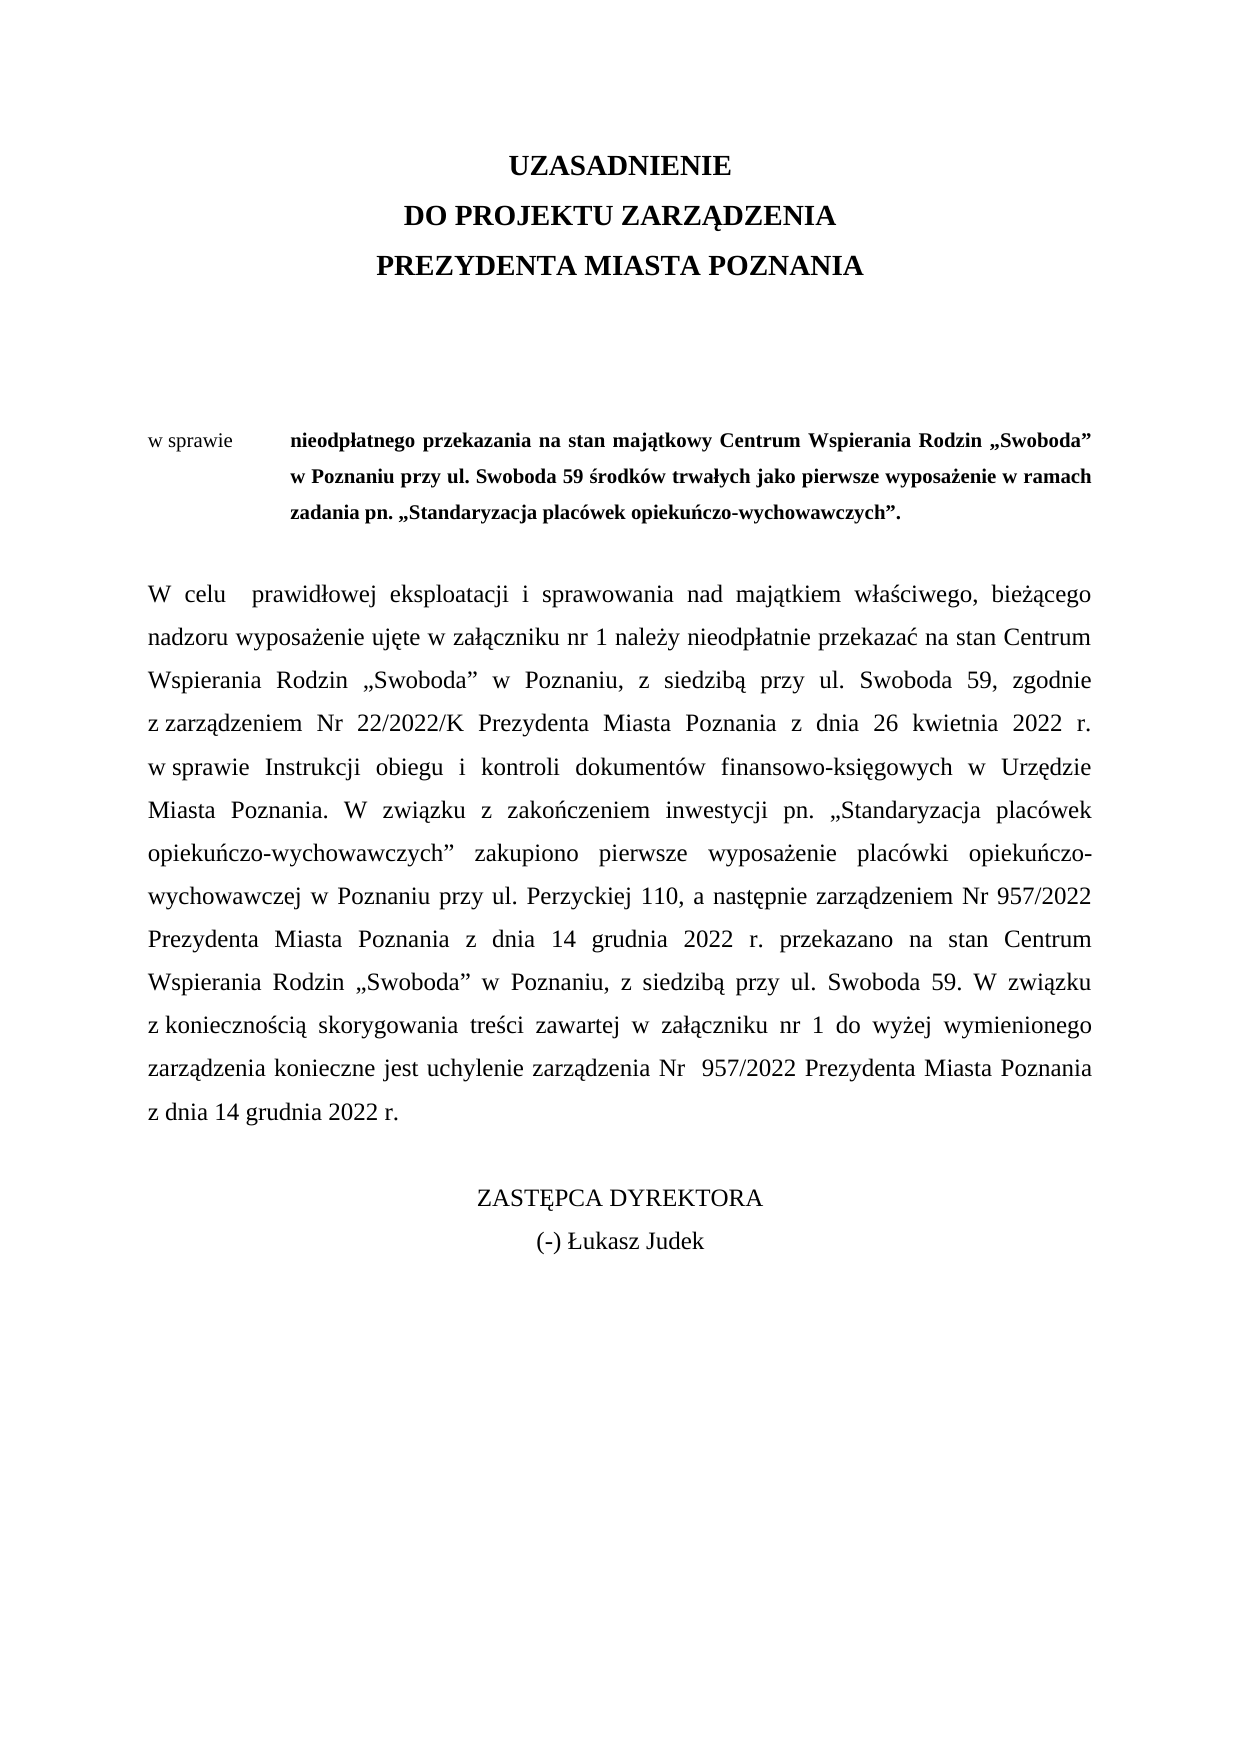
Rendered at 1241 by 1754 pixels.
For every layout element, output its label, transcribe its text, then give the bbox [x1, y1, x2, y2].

table_header w sprawie [136, 428, 279, 536]
text (-) Łukasz Judek [148, 1226, 1093, 1255]
subtitle UZASADNIENIE [148, 148, 1093, 181]
table_header nieodpłatnego przekazania na stan majątkowy Centrum Wspierania Rodzin „Swoboda” w Poznaniu przy ul. Swoboda 59 środków trwałych jako pierwsze wyposażenie w ramach zadania pn. „Standaryzacja placówek opiekuńczo-wychowawczych”. [279, 428, 1104, 536]
subtitle PREZYDENTA MIASTA POZNANIA [148, 248, 1093, 282]
subtitle DO PROJEKTU ZARZĄDZENIA [148, 198, 1093, 231]
text W celu prawidłowej eksploatacji i sprawowania nad majątkiem właściwego, bieżącego nadzoru wyposażenie ujęte w załączniku nr 1 należy nieodpłatnie przekazać na stan Centrum Wspierania Rodzin „Swoboda” w Poznaniu, z siedzibą przy ul. Swoboda 59, zgodnie z zarządzeniem Nr 22/2022/K Prezydenta Miasta Poznania z dnia 26 kwietnia 2022 r. w sprawie Instrukcji obiegu i kontroli dokumentów finansowo-księgowych w Urzędzie Miasta Poznania. W związku z zakończeniem inwestycji pn. „Standaryzacja placówek opiekuńczo-wychowawczych” zakupiono pierwsze wyposażenie placówki opiekuńczo-wychowawczej w Poznaniu przy ul. Perzyckiej 110, a następnie zarządzeniem Nr 957/2022 Prezydenta Miasta Poznania z dnia 14 grudnia 2022 r. przekazano na stan Centrum Wspierania Rodzin „Swoboda” w Poznaniu, z siedzibą przy ul. Swoboda 59. W związku z koniecznością skorygowania treści zawartej w załączniku nr 1 do wyżej wymienionego zarządzenia konieczne jest uchylenie zarządzenia Nr 957/2022 Prezydenta Miasta Poznania z dnia 14 grudnia 2022 r. [148, 579, 1093, 1125]
text ZASTĘPCA DYREKTORA [148, 1183, 1093, 1212]
